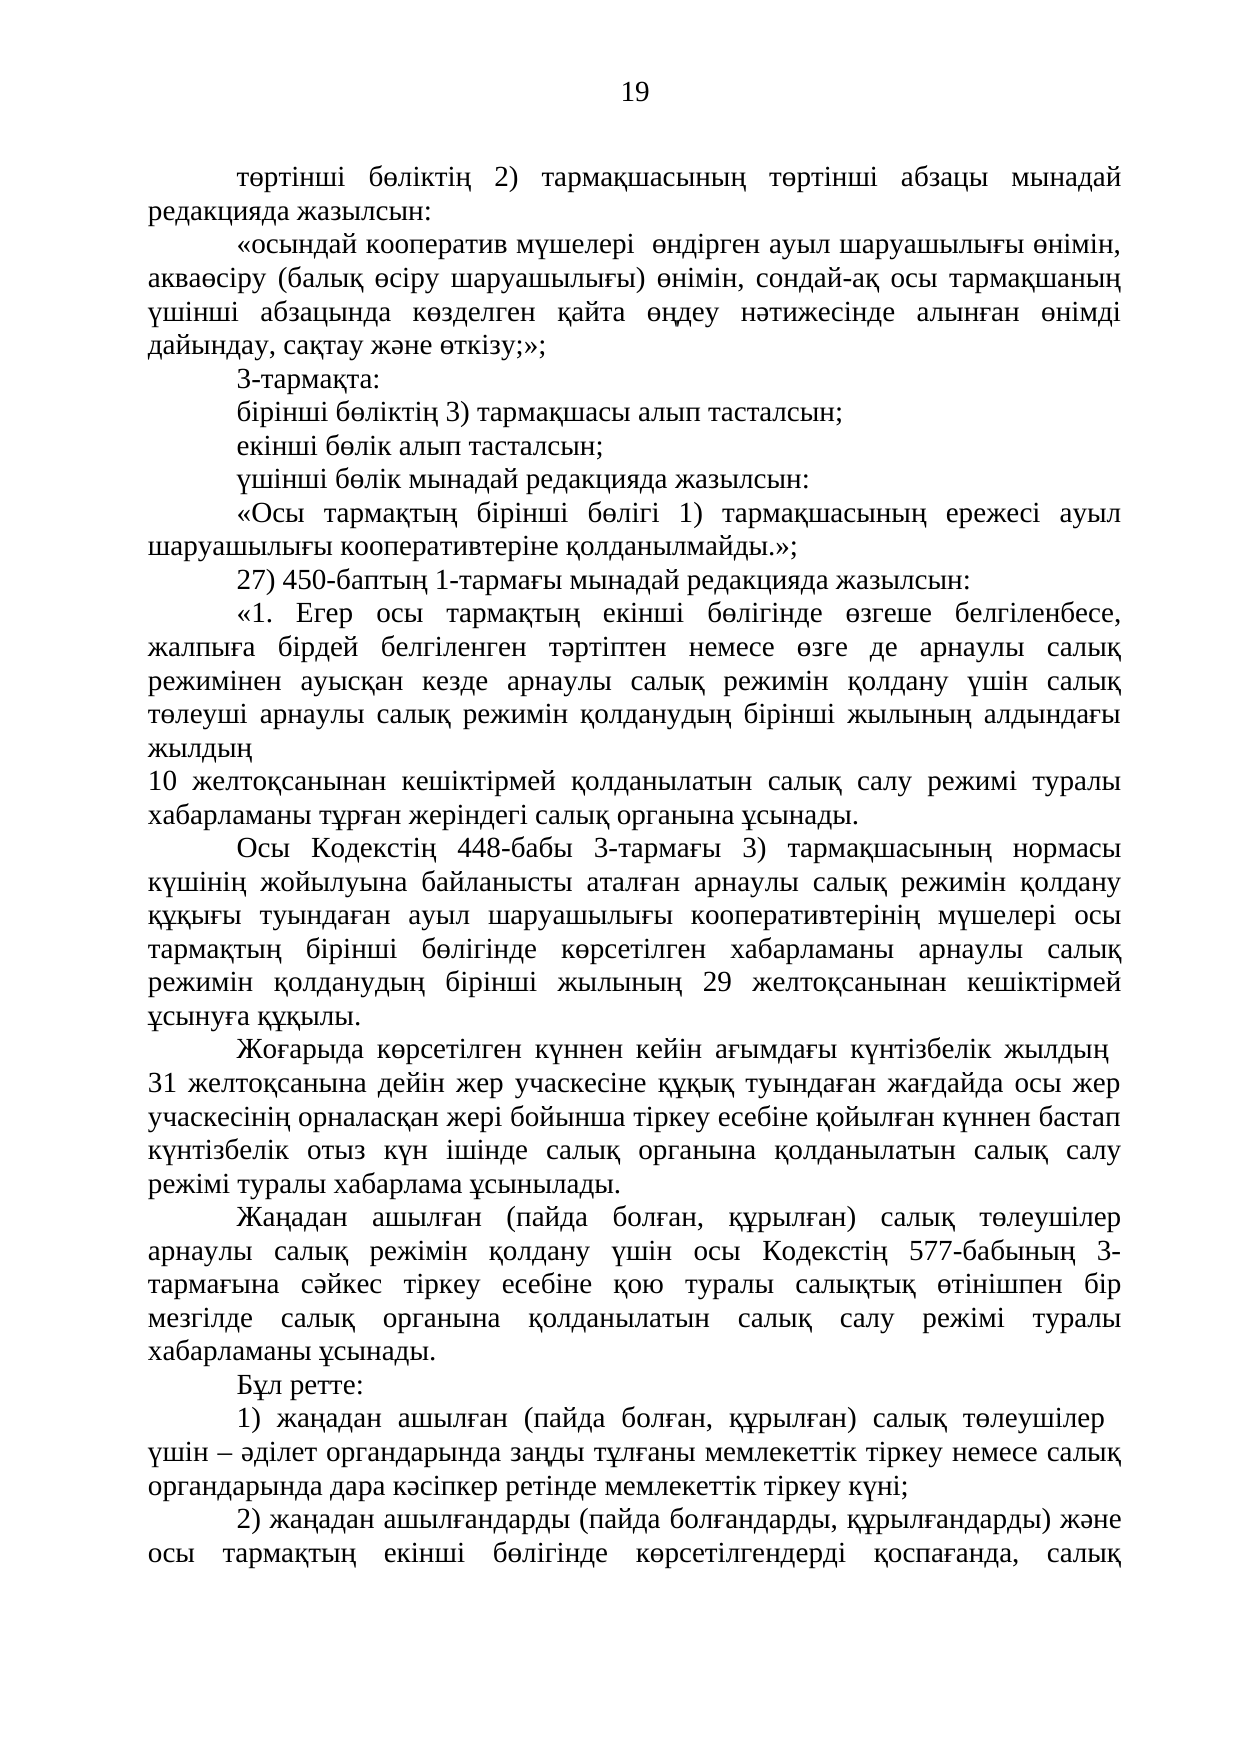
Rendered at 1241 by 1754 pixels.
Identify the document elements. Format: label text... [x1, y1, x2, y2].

text төртінші бөліктің 2) тармақшасының төртінші абзацы мынадай редакцияда жазылсын: [148, 159, 1122, 227]
text Бұл ретте: [148, 1367, 1122, 1401]
text 3-тармақта: [148, 361, 1122, 394]
text «Осы тармақтың бірінші бөлігі 1) тармақшасының ережесі ауыл шаруашылығы кооперативтеріне қолданылмайды.»; [148, 495, 1122, 562]
text Жаңадан ашылған (пайда болған, құрылған) салық төлеушілер арнаулы салық режімiн қолдану үшiн осы Кодекстің 577-бабының 3-тармағына сәйкес тіркеу есебіне қою туралы салықтық өтiнiшпен бір мезгілде салық органына қолданылатын салық салу режімi туралы хабарламаны ұсынады. [148, 1199, 1122, 1367]
text Жоғарыда көрсетілген күннен кейін ағымдағы күнтізбелік жылдың 31 желтоқсанына дейін жер учаскесіне құқық туындаған жағдайда осы жер учаскесінің орналасқан жері бойынша тіркеу есебіне қойылған күннен бастап күнтізбелік отыз күн ішінде салық органына қолданылатын салық салу режімi туралы хабарлама ұсынылады. [148, 1032, 1122, 1199]
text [148, 1501, 1122, 1568]
text үшінші бөлік мынадай редакцияда жазылсын: [148, 461, 1122, 495]
text «осындай кооператив мүшелері өндірген ауыл шаруашылығы өнімін, акваөсіру (балық өсіру шаруашылығы) өнімін, сондай-ақ осы тармақшаның үшінші абзацында көзделген қайта өңдеу нәтижесінде алынған өнімді дайындау, сақтау және өткізу;»; [148, 227, 1122, 361]
text Осы Кодекстің 448-бабы 3-тармағы 3) тармақшасының нормасы күшінің жойылуына байланысты аталған арнаулы салық режимін қолдану құқығы туындаған ауыл шаруашылығы кооперативтерінің мүшелері осы тармақтың бірінші бөлігінде көрсетілген хабарламаны арнаулы салық режимін қолданудың бірінші жылының 29 желтоқсанынан кешіктірмей ұсынуға құқылы. [148, 830, 1122, 1032]
text бірінші бөліктің 3) тармақшасы алып тасталсын; [148, 394, 1122, 428]
text 1) жаңадан ашылған (пайда болған, құрылған) салық төлеушілер үшін – әділет органдарында заңды тұлғаны мемлекеттік тіркеу немесе салық органдарында дара кәсіпкер ретінде мемлекеттік тіркеу күні; [148, 1401, 1122, 1501]
text 27) 450-баптың 1-тармағы мынадай редакцияда жазылсын: [148, 562, 1122, 596]
text екінші бөлік алып тасталсын; [148, 428, 1122, 461]
text «1. Егер осы тармақтың екінші бөлігінде өзгеше белгіленбесе, жалпыға бірдей белгіленген тәртіптен немесе өзге де арнаулы салық режимінен ауысқан кезде арнаулы салық режимін қолдану үшін салық төлеуші арнаулы салық режимін қолданудың бірінші жылының алдындағы жылдың 10 желтоқсанынан кешіктірмей қолданылатын салық салу режимi туралы хабарламаны тұрған жеріндегі салық органына ұсынады. [148, 596, 1122, 830]
